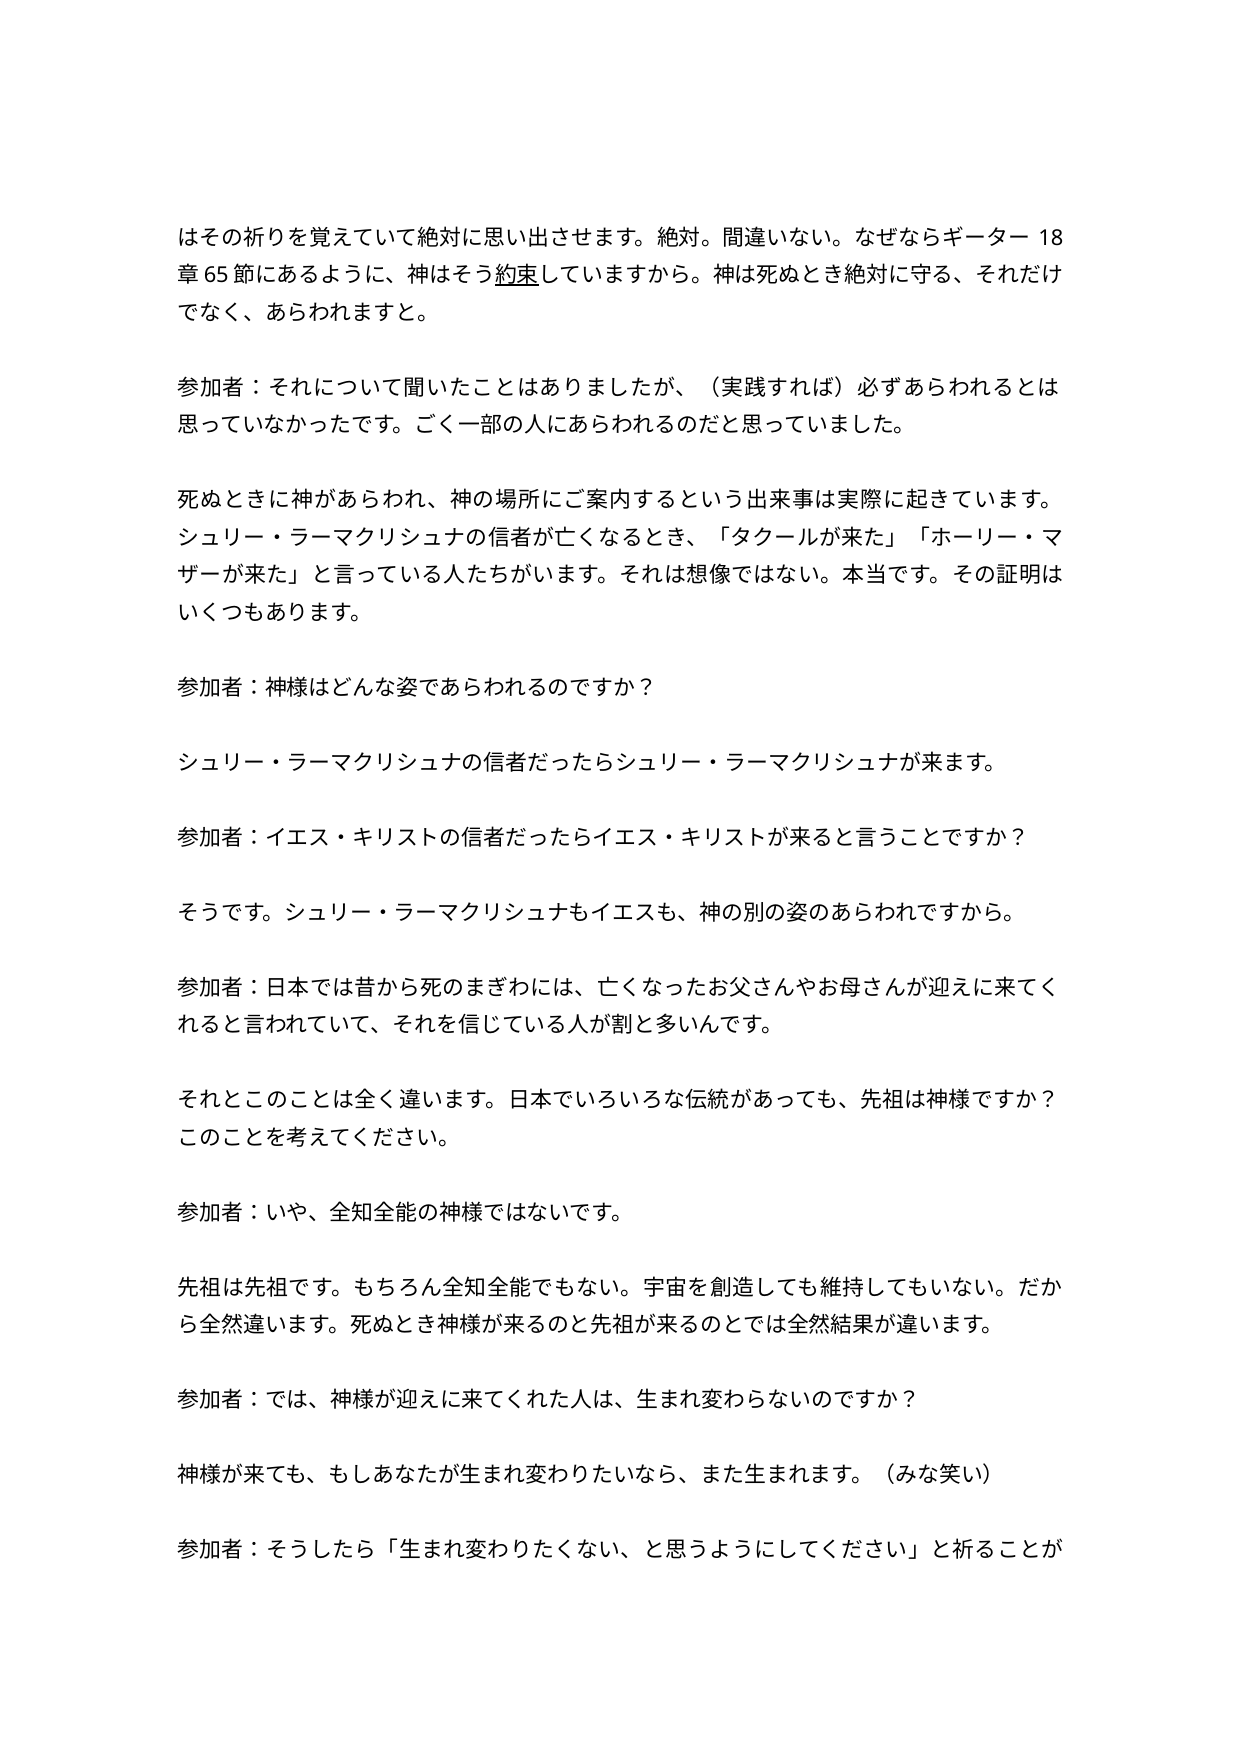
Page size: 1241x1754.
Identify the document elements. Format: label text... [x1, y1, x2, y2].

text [177, 1529, 1063, 1567]
text 死ぬときに神があらわれ、神の場所にご案内するという出来事は実際に起きています。シュリー・ラーマクリシュナの信者が亡くなるとき、「タクールが来た」「ホーリー・マザーが来た」と言っている人たちがいます。それは想像ではない。本当です。その証明はいくつもあります。 [177, 479, 1063, 629]
text 先祖は先祖です。もちろん全知全能でもない。宇宙を創造しても維持してもいない。だから全然違います。死ぬとき神様が来るのと先祖が来るのとでは全然結果が違います。 [177, 1267, 1063, 1342]
text 参加者：それについて聞いたことはありましたが、（実践すれば）必ずあらわれるとは思っていなかったです。ごく一部の人にあらわれるのだと思っていました。 [177, 367, 1063, 442]
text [177, 217, 1063, 329]
text 参加者：いや、全知全能の神様ではないです。 [177, 1192, 1063, 1229]
text 参加者：では、神様が迎えに来てくれた人は、生まれ変わらないのですか？ [177, 1379, 1063, 1417]
text そうです。シュリー・ラーマクリシュナもイエスも、神の別の姿のあらわれですから。 [177, 892, 1063, 929]
text それとこのことは全く違います。日本でいろいろな伝統があっても、先祖は神様ですか？ このことを考えてください。 [177, 1079, 1063, 1154]
text 参加者：イエス・キリストの信者だったらイエス・キリストが来ると言うことですか？ [177, 817, 1063, 854]
text 神様が来ても、もしあなたが生まれ変わりたいなら、また生まれます。（みな笑い） [177, 1454, 1063, 1492]
text シュリー・ラーマクリシュナの信者だったらシュリー・ラーマクリシュナが来ます。 [177, 742, 1063, 779]
text 参加者：神様はどんな姿であらわれるのですか？ [177, 667, 1063, 704]
text 参加者：日本では昔から死のまぎわには、亡くなったお父さんやお母さんが迎えに来てくれると言われていて、それを信じている人が割と多いんです。 [177, 967, 1063, 1042]
